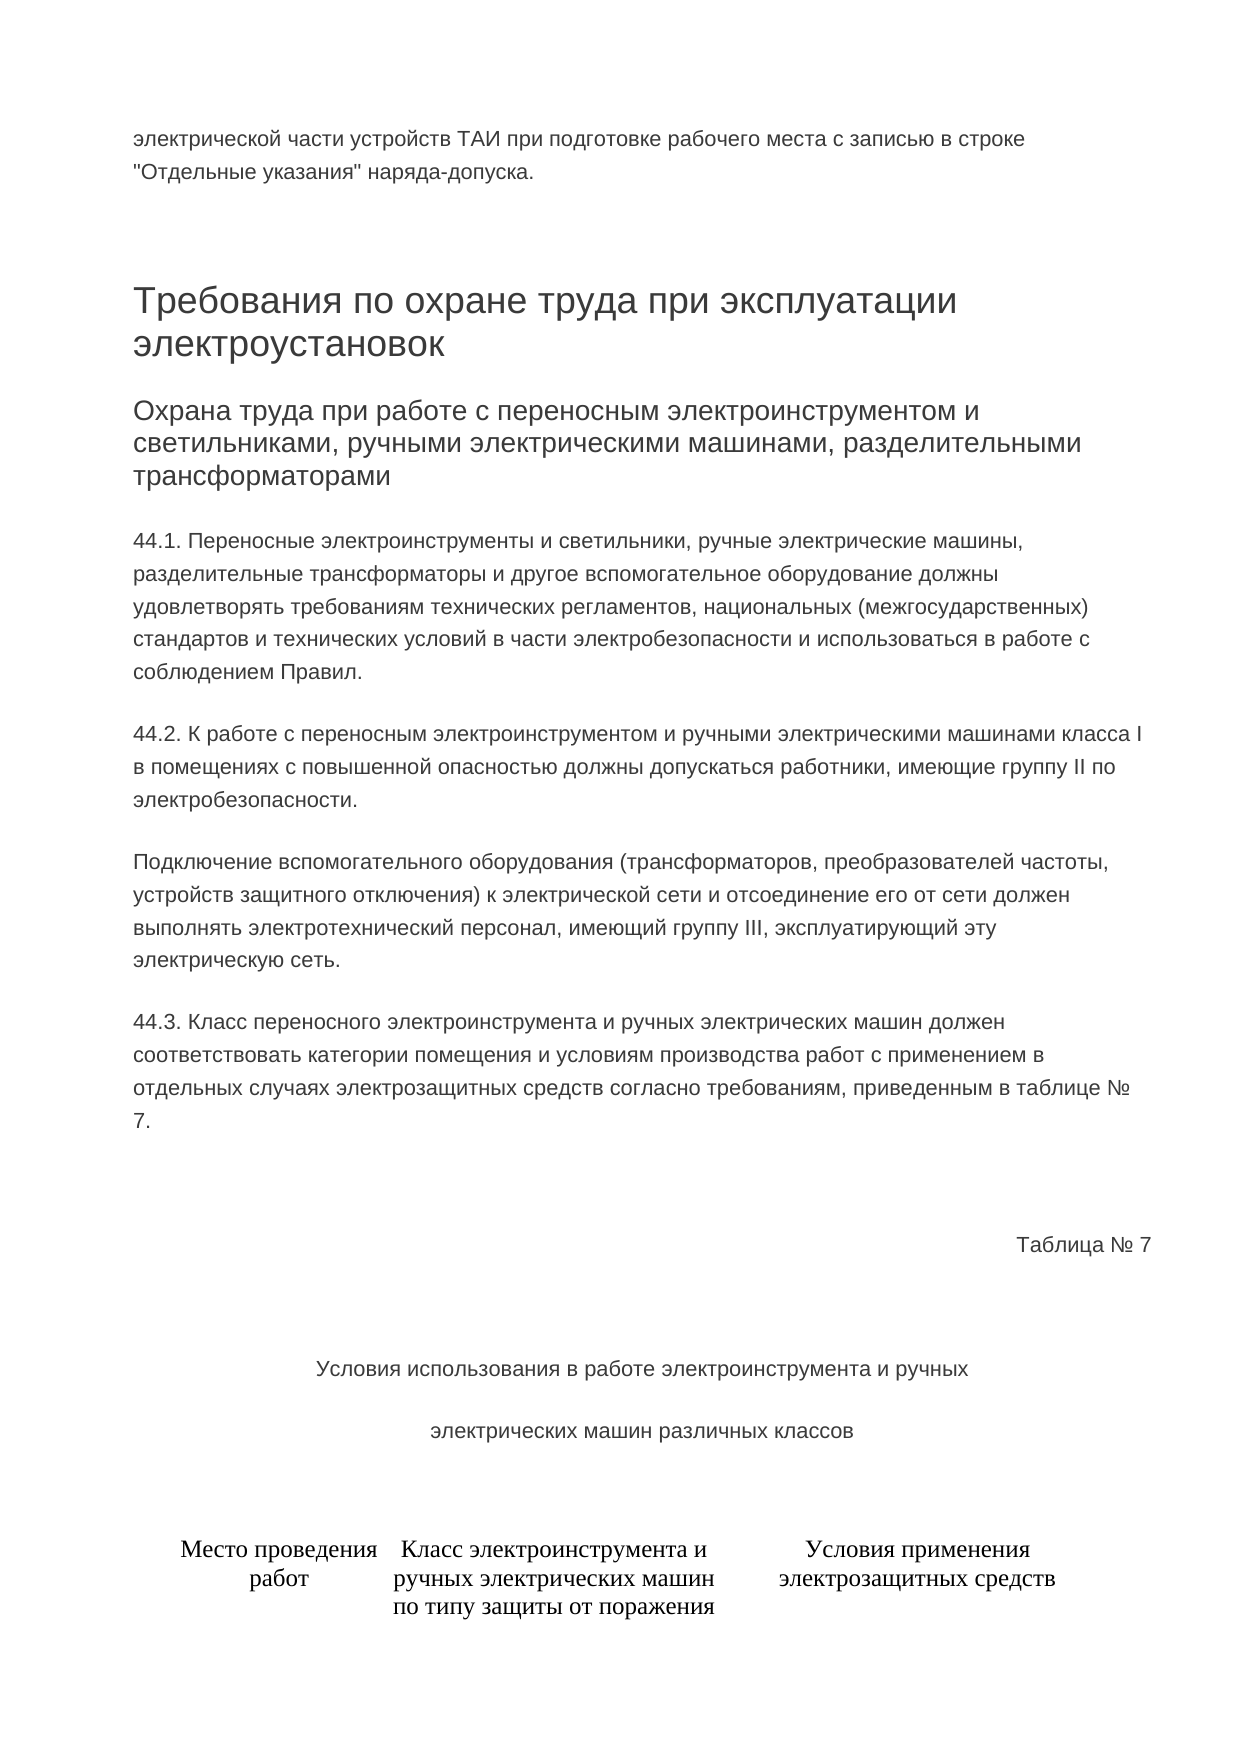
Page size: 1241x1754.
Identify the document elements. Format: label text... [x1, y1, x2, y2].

text 44.2. К работе с переносным электроинструментом и ручными электрическими машинами класса I в помещениях с повышенной опасностью должны допускаться работники, имеющие группу II по электробезопасности. [133, 713, 1152, 812]
text Подключение вспомогательного оборудования (трансформаторов, преобразователей частоты, устройств защитного отключения) к электрической сети и отсоединение его от сети должен выполнять электротехнический персонал, имеющий группу III, эксплуатирующий эту электрическую сеть. [133, 841, 1152, 972]
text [133, 118, 1152, 184]
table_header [388, 1534, 719, 1620]
text Таблица № 7 [133, 1224, 1152, 1257]
text Требования по охране труда при эксплуатации электроустановок [133, 278, 1152, 365]
text 44.3. Класс переносного электроинструмента и ручных электрических машин должен соответствовать категории помещения и условиям производства работ с применением в отдельных случаях электрозащитных средств согласно требованиям, приведенным в таблице № 7. [133, 1002, 1152, 1133]
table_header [170, 1534, 388, 1620]
text 44.1. Переносные электроинструменты и светильники, ручные электрические машины, разделительные трансформаторы и другое вспомогательное оборудование должны удовлетворять требованиям технических регламентов, национальных (межгосударственных) стандартов и технических условий в части электробезопасности и использоваться в работе с соблюдением Правил. [133, 520, 1152, 684]
text Условия использования в работе электроинструмента и ручных [133, 1348, 1152, 1381]
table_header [720, 1534, 1115, 1620]
text электрических машин различных классов [133, 1410, 1152, 1443]
text Охрана труда при работе с переносным электроинструментом и светильниками, ручными электрическими машинами, разделительными трансформаторами [133, 394, 1152, 491]
